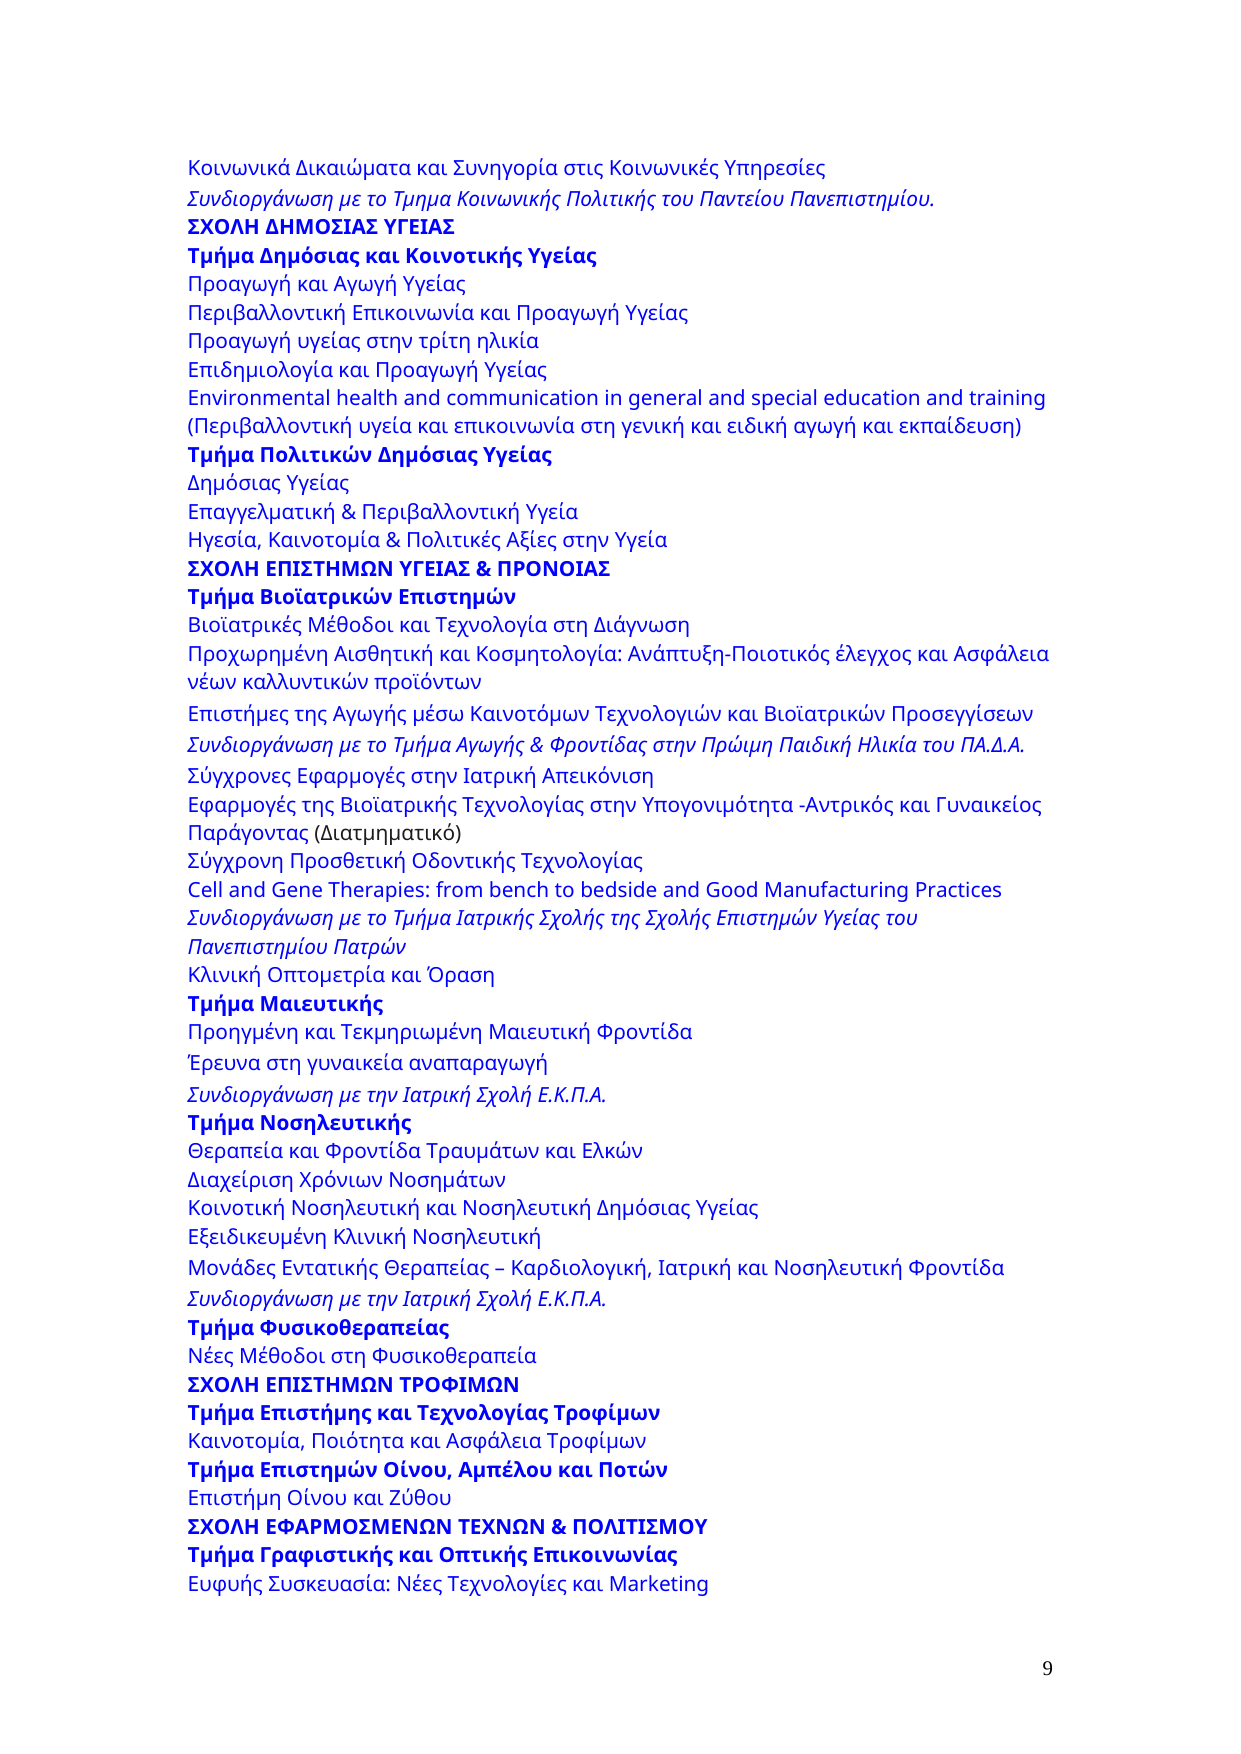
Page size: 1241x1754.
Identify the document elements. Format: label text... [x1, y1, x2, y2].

text Εφαρμογές της Βιοϊατρικής Τεχνολογίας στην Υπογονιμότητα -Αντρικός και Γυναικείος Παράγοντας (Διατμηματικό) [187, 790, 1053, 847]
text ΣΧΟΛΗ ΔΗΜΟΣΙΑΣ ΥΓΕΙΑΣ [187, 212, 1053, 241]
text Επαγγελματική & Περιβαλλοντική Υγεία [187, 497, 1053, 525]
text Προαγωγή και Αγωγή Υγείας [187, 269, 1053, 298]
text Κλινική Οπτομετρία και Όραση [187, 960, 1053, 989]
text Σύγχρονη Προσθετική Οδοντικής Τεχνολογίας [187, 847, 1053, 875]
text Μονάδες Εντατικής Θεραπείας – Καρδιολογική, Ιατρική και Νοσηλευτική Φροντίδα Συνδιοργάνωση με την Ιατρική Σχολή Ε.Κ.Π.Α. [187, 1250, 1053, 1313]
text Επιστήμη Οίνου και Ζύθου [187, 1483, 1053, 1512]
text Τμήμα Γραφιστικής και Οπτικής Επικοινωνίας [187, 1540, 1053, 1569]
text ΣΧΟΛΗ ΕΦΑΡΜΟΣΜΕΝΩΝ ΤΕΧΝΩΝ & ΠΟΛΙΤΙΣΜΟΥ [187, 1512, 1053, 1540]
text Τμήμα Πολιτικών Δημόσιας Υγείας [187, 440, 1053, 468]
text Προαγωγή υγείας στην τρίτη ηλικία [187, 326, 1053, 355]
text Environmental health and communication in general and special education and training (Περιβαλλοντική υγεία και επικοινωνία στη γενική και ειδική αγωγή και εκπαίδευση) [187, 383, 1053, 440]
text Επιστήμες της Αγωγής μέσω Καινοτόμων Τεχνολογιών και Βιοϊατρικών Προσεγγίσεων Συνδιοργάνωση με το Τμήμα Αγωγής & Φροντίδας στην Πρώιμη Παιδική Ηλικία του ΠΑ.Δ.Α. Σύγχρονες Εφαρμογές στην Ιατρική Απεικόνιση [187, 696, 1053, 790]
text Cell and Gene Therapies: from bench to bedside and Good Manufacturing Practices Συνδιοργάνωση με το Τμήμα Ιατρικής Σχολής της Σχολής Επιστημών Υγείας του Πανεπιστημίου Πατρών [187, 875, 1053, 960]
text Θεραπεία και Φροντίδα Τραυμάτων και Ελκών [187, 1137, 1053, 1165]
text Τμήμα Φυσικοθεραπείας [187, 1313, 1053, 1341]
text Τμήμα Επιστημών Οίνου, Αμπέλου και Ποτών [187, 1455, 1053, 1483]
text Κοινοτική Νοσηλευτική και Νοσηλευτική Δημόσιας Υγείας [187, 1193, 1053, 1222]
text Βιοϊατρικές Μέθοδοι και Τεχνολογία στη Διάγνωση [187, 611, 1053, 639]
text Δημόσιας Υγείας [187, 468, 1053, 497]
text Νέες Μέθοδοι στη Φυσικοθεραπεία [187, 1341, 1053, 1370]
text Τμήμα Επιστήμης και Τεχνολογίας Τροφίμων [187, 1398, 1053, 1427]
text Επιδημιολογία και Προαγωγή Υγείας [187, 355, 1053, 383]
text ΣΧΟΛΗ ΕΠΙΣΤΗΜΩΝ ΥΓΕΙΑΣ & ΠΡΟΝΟΙΑΣ [187, 554, 1053, 582]
text Κοινωνικά Δικαιώματα και Συνηγορία στις Κοινωνικές Υπηρεσίες Συνδιοργάνωση με το Τμημα Κοινωνικής Πολιτικής του Παντείου Πανεπιστημίου. [187, 150, 1053, 212]
text Περιβαλλοντική Επικοινωνία και Προαγωγή Υγείας [187, 298, 1053, 326]
text ΣΧΟΛΗ ΕΠΙΣΤΗΜΩΝ ΤΡΟΦΙΜΩΝ [187, 1370, 1053, 1398]
text Ηγεσία, Καινοτομία & Πολιτικές Αξίες στην Υγεία [187, 525, 1053, 554]
text Καινοτομία, Ποιότητα και Ασφάλεια Τροφίμων [187, 1427, 1053, 1455]
text Τμήμα Νοσηλευτικής [187, 1108, 1053, 1137]
text Προηγμένη και Τεκμηριωμένη Μαιευτική Φροντίδα [187, 1017, 1053, 1046]
text Εξειδικευμένη Κλινική Νοσηλευτική [187, 1222, 1053, 1250]
text Τμήμα Μαιευτικής [187, 989, 1053, 1017]
text Έρευνα στη γυναικεία αναπαραγωγή Συνδιοργάνωση με την Ιατρική Σχολή Ε.Κ.Π.Α. [187, 1046, 1053, 1108]
text Τμήμα Δημόσιας και Κοινοτικής Υγείας [187, 241, 1053, 269]
text Τμήμα Βιοϊατρικών Επιστημών [187, 582, 1053, 611]
text Διαχείριση Χρόνιων Νοσημάτων [187, 1165, 1053, 1193]
text Ευφυής Συσκευασία: Νέες Τεχνολογίες και Marketing [187, 1569, 1053, 1597]
text Προχωρημένη Αισθητική και Κοσμητολογία: Ανάπτυξη-Ποιοτικός έλεγχος και Ασφάλεια νέων καλλυντικών προϊόντων [187, 639, 1053, 696]
